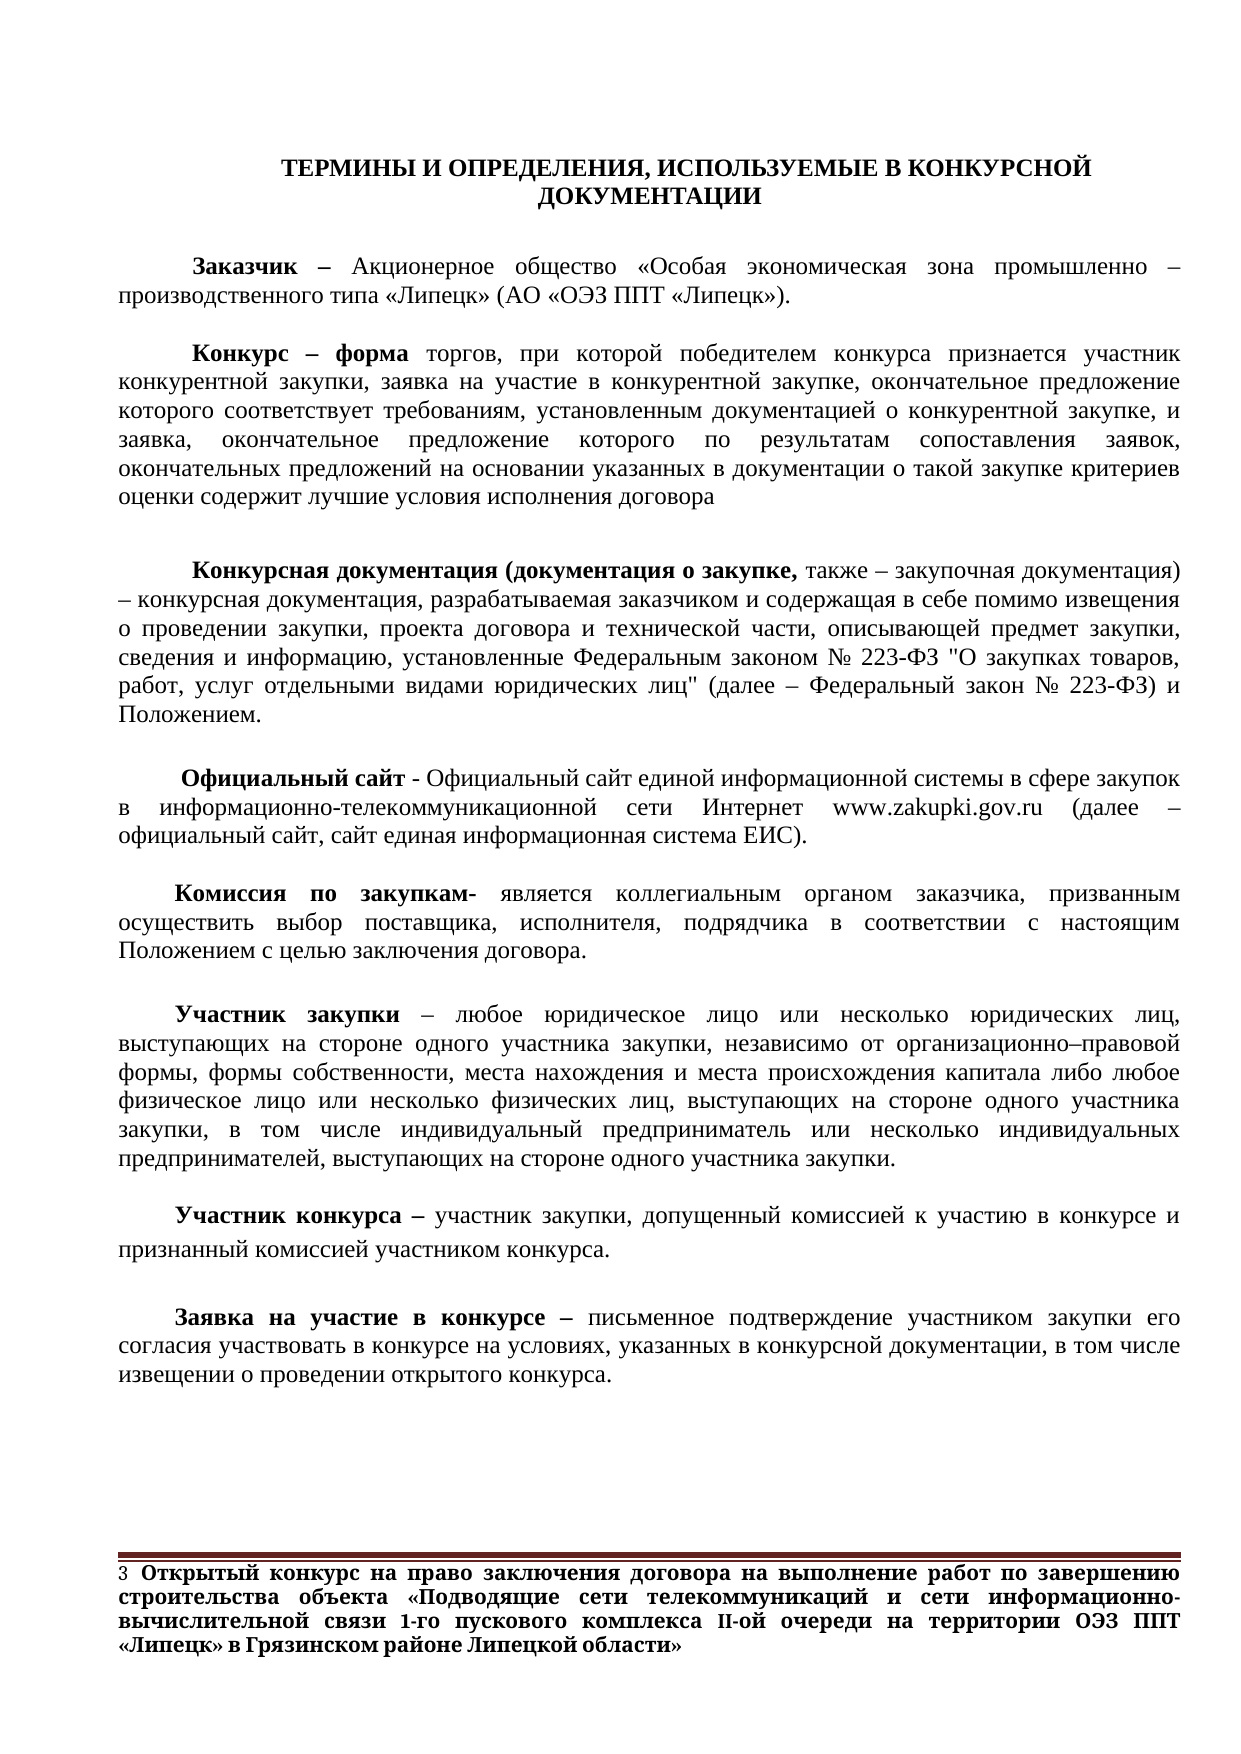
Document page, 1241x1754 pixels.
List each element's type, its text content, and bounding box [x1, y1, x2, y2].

text Официальный сайт - Официальный сайт единой информационной системы в сфере закупок в информационно-телекоммуникационной сети Интернет www.zakupki.gov.ru (далее – официальный сайт, сайт единая информационная система ЕИС). [118, 763, 1181, 849]
text Заказчик – Акционерное общество «Особая экономическая зона промышленно – производственного типа «Липецк» (АО «ОЭЗ ППТ «Липецк»). [118, 251, 1181, 309]
subtitle ТЕРМИНЫ И ОПРЕДЕЛЕНИЯ, ИСПОЛЬЗУЕМЫЕ В КОНКУРСНОЙ ДОКУМЕНТАЦИИ [118, 153, 1181, 210]
text Участник конкурса – участник закупки, допущенный комиссией к участию в конкурсе и признанный комиссией участником конкурса. [118, 1201, 1181, 1262]
text Конкурсная документация (документация о закупке, также – закупочная документация) – конкурсная документация, разрабатываемая заказчиком и содержащая в себе помимо извещения о проведении закупки, проекта договора и технической части, описывающей предмет закупки, сведения и информацию, установленные Федеральным законом № 223-ФЗ "О закупках товаров, работ, услуг отдельными видами юридических лиц" (далее – Федеральный закон № 223-ФЗ) и Положением. [118, 556, 1181, 728]
text Участник закупки – любое юридическое лицо или несколько юридических лиц, выступающих на стороне одного участника закупки, независимо от организационно–правовой формы, формы собственности, места нахождения и места происхождения капитала либо любое физическое лицо или несколько физических лиц, выступающих на стороне одного участника закупки, в том числе индивидуальный предприниматель или несколько индивидуальных предпринимателей, выступающих на стороне одного участника закупки. [118, 999, 1181, 1172]
text Комиссия по закупкам- является коллегиальным органом заказчика, призванным осуществить выбор поставщика, исполнителя, подрядчика в соответствии с настоящим Положением с целью заключения договора. [118, 878, 1181, 964]
text Конкурс – форма торгов, при которой победителем конкурса признается участник конкурентной закупки, заявка на участие в конкурентной закупке, окончательное предложение которого соответствует требованиям, установленным документацией о конкурентной закупке, и заявка, окончательное предложение которого по результатам сопоставления заявок, окончательных предложений на основании указанных в документации о такой закупке критериев оценки содержит лучшие условия исполнения договора [118, 338, 1181, 510]
text Заявка на участие в конкурсе – письменное подтверждение участником закупки его согласия участвовать в конкурсе на условиях, указанных в конкурсной документации, в том числе извещении о проведении открытого конкурса. [118, 1302, 1181, 1388]
